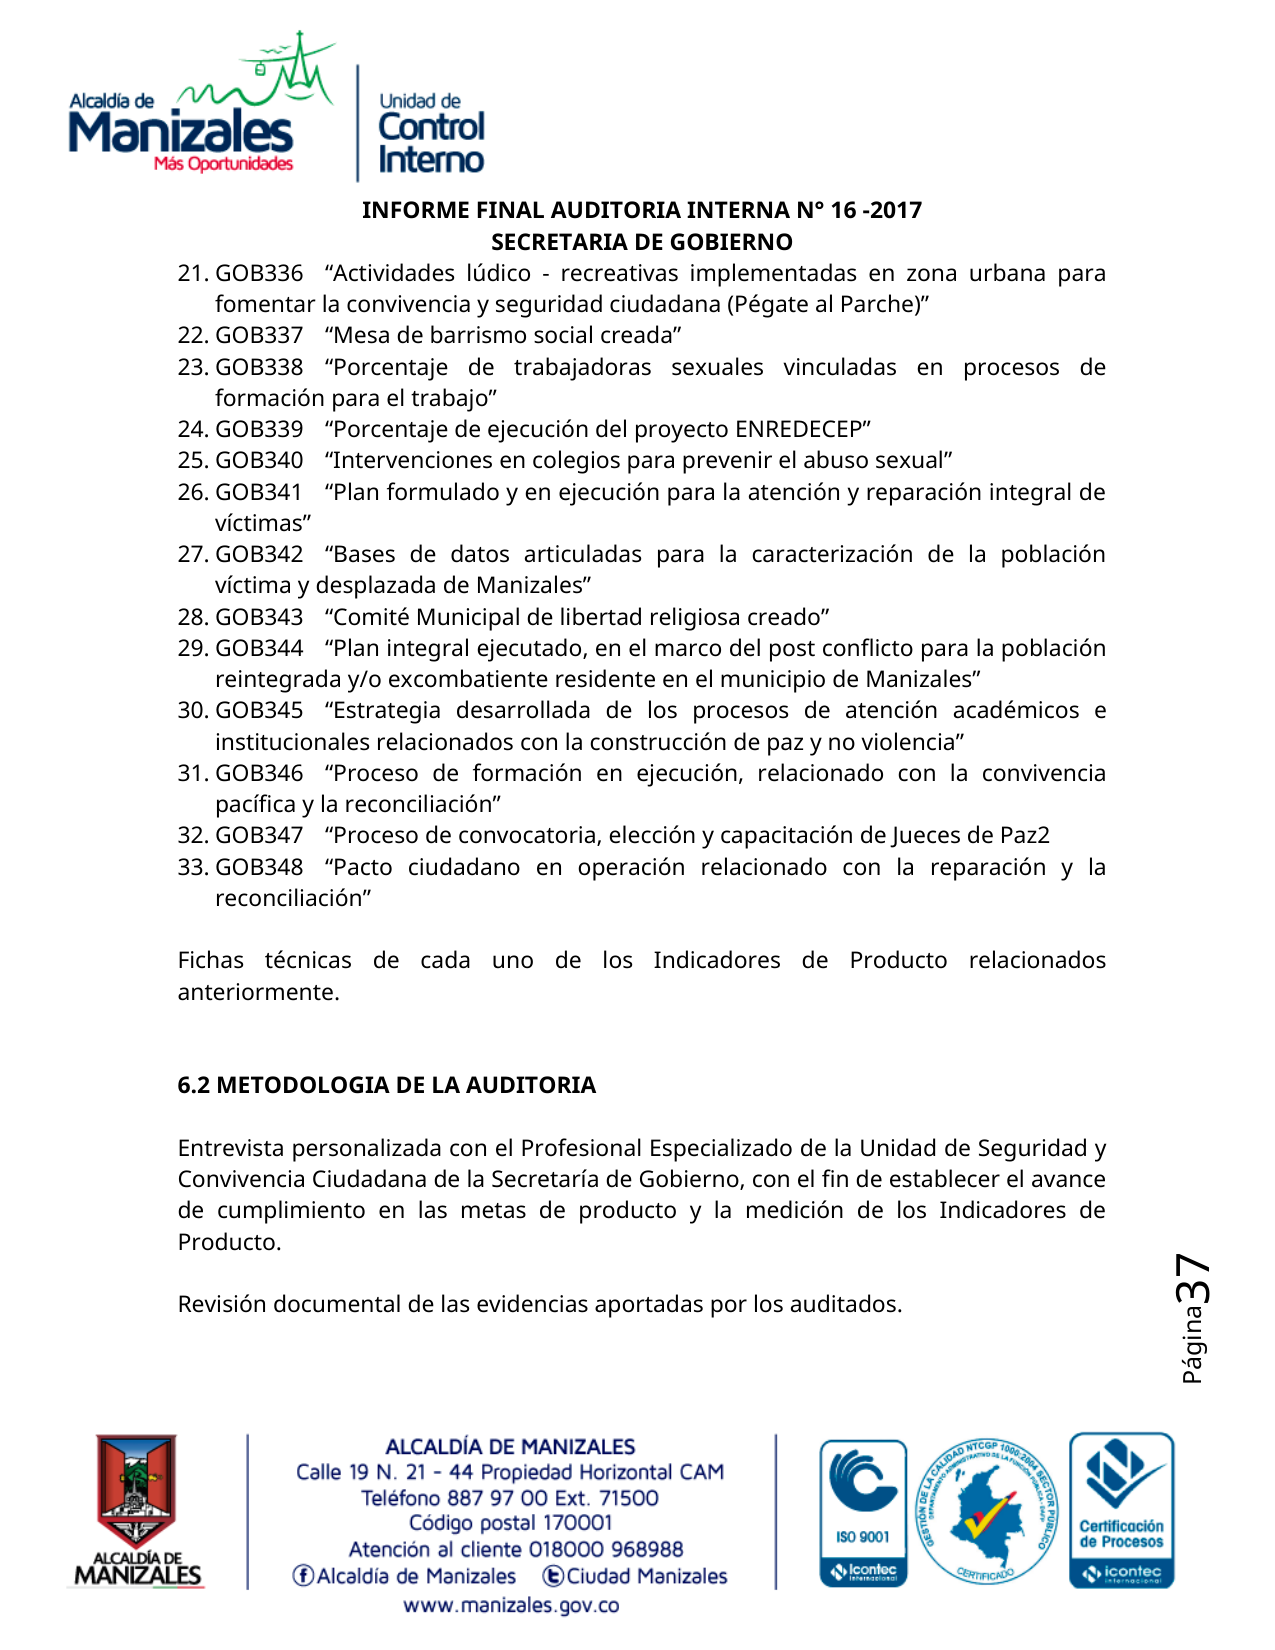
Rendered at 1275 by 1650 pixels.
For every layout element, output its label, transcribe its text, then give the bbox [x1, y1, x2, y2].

text Revisión documental de las evidencias aportadas por los auditados. [177, 1288, 1107, 1319]
list GOB339 “Porcentaje de ejecución del proyecto ENREDECEP” [177, 413, 1107, 444]
list GOB344 “Plan integral ejecutado, en el marco del post conflicto para la población reintegrada y/o excombatiente residente en el municipio de Manizales” [177, 632, 1107, 694]
list GOB342 “Bases de datos articuladas para la caracterización de la población víctima y desplazada de Manizales” [177, 538, 1107, 600]
list GOB341 “Plan formulado y en ejecución para la atención y reparación integral de víctimas” [177, 475, 1107, 538]
list GOB337 “Mesa de barrismo social creada” [177, 319, 1107, 350]
list GOB348 “Pacto ciudadano en operación relacionado con la reparación y la reconciliación” [177, 850, 1107, 913]
text 6.2 METODOLOGIA DE LA AUDITORIA [177, 1069, 1107, 1100]
picture [0, 0, 1257, 1650]
list GOB347 “Proceso de convocatoria, elección y capacitación de Jueces de Paz2 [177, 819, 1107, 850]
list GOB336 “Actividades lúdico - recreativas implementadas en zona urbana para fomentar la convivencia y seguridad ciudadana (Pégate al Parche)” [177, 257, 1107, 319]
list GOB338 “Porcentaje de trabajadoras sexuales vinculadas en procesos de formación para el trabajo” [177, 350, 1107, 413]
list GOB345 “Estrategia desarrollada de los procesos de atención académicos e institucionales relacionados con la construcción de paz y no violencia” [177, 694, 1107, 757]
list GOB340 “Intervenciones en colegios para prevenir el abuso sexual” [177, 444, 1107, 475]
text Fichas técnicas de cada uno de los Indicadores de Producto relacionados anteriormente. [177, 944, 1107, 1007]
text Entrevista personalizada con el Profesional Especializado de la Unidad de Seguridad y Convivencia Ciudadana de la Secretaría de Gobierno, con el fin de establecer el avance de cumplimiento en las metas de producto y la medición de los Indicadores de Producto. [177, 1132, 1107, 1257]
list GOB346 “Proceso de formación en ejecución, relacionado con la convivencia pacífica y la reconciliación” [177, 757, 1107, 819]
list GOB343 “Comité Municipal de libertad religiosa creado” [177, 600, 1107, 632]
